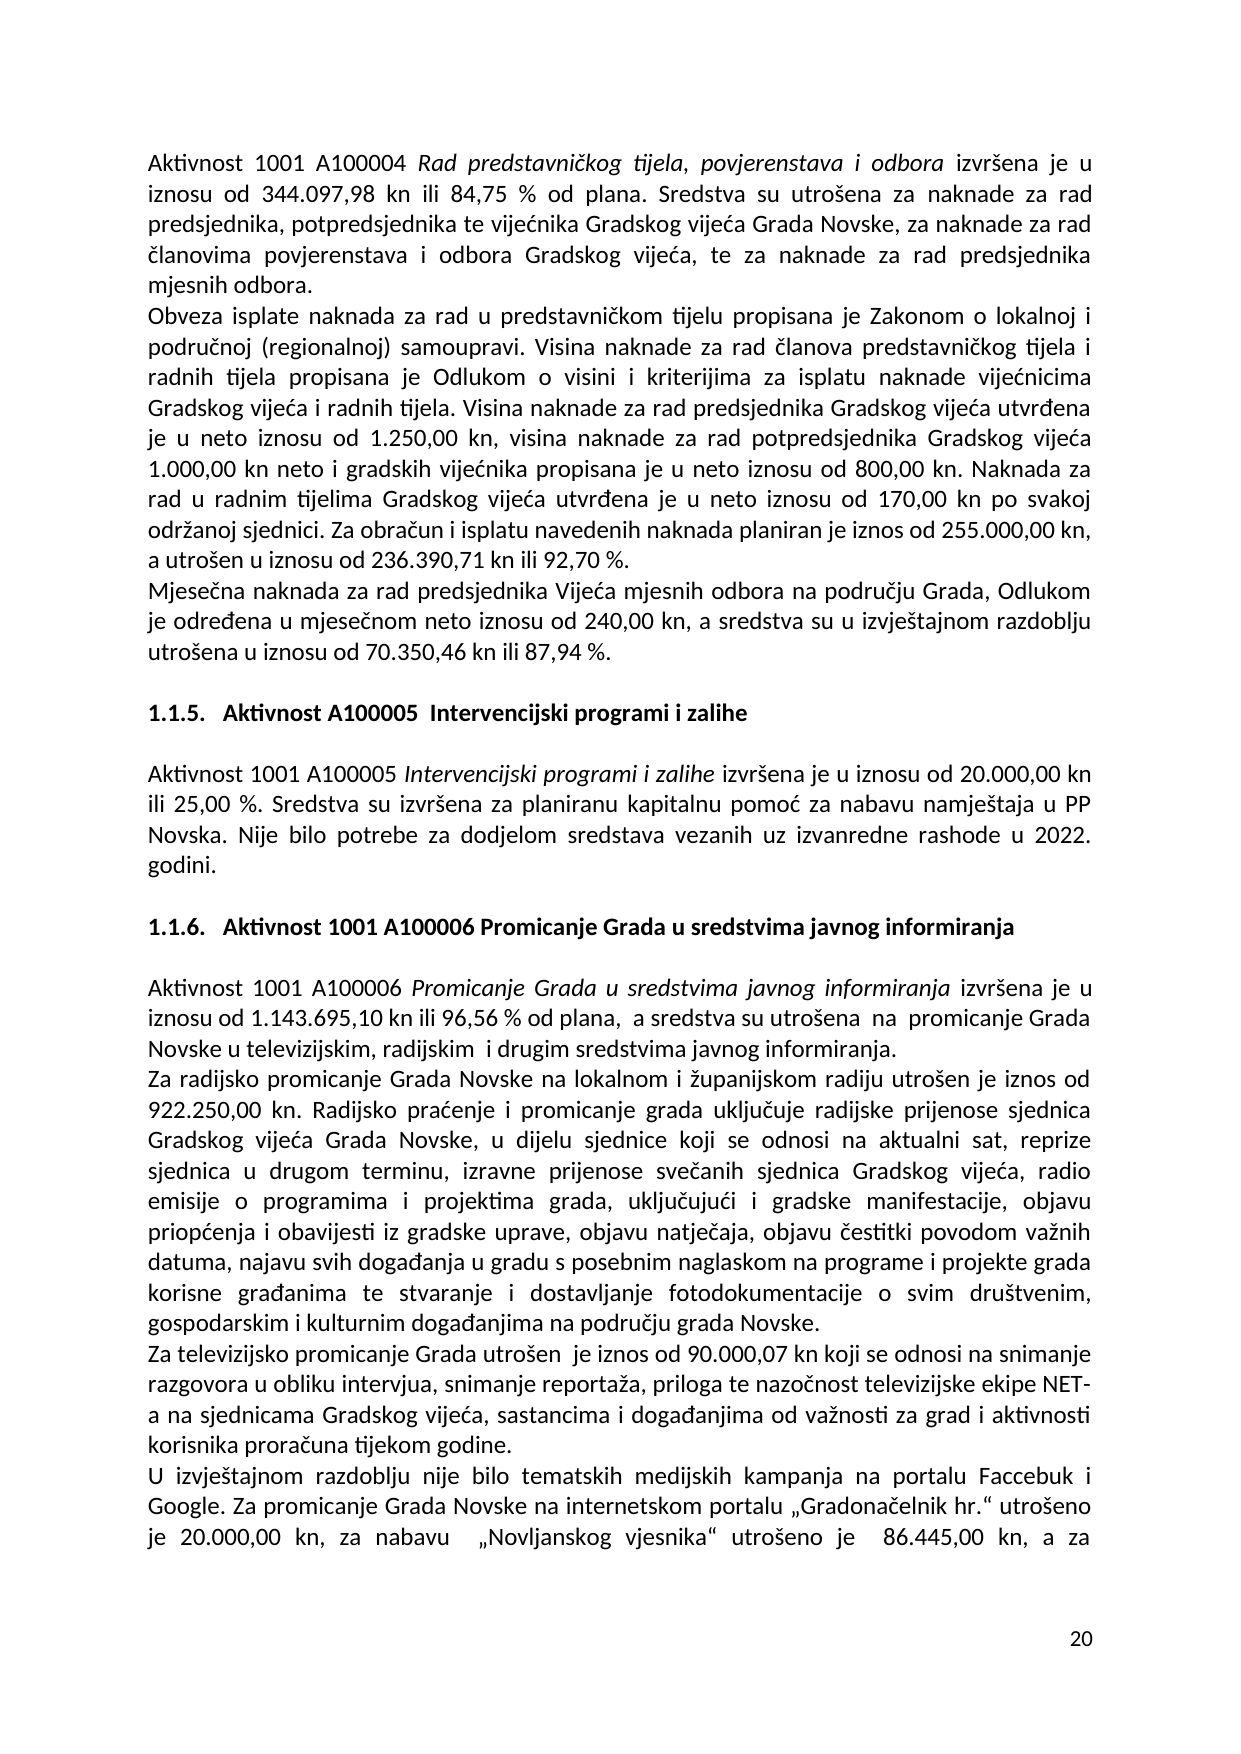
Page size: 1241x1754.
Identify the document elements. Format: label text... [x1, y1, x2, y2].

text Za radijsko promicanje Grada Novske na lokalnom i županijskom radiju utrošen je iznos od 922.250,00 kn. Radijsko praćenje i promicanje grada uključuje radijske prijenose sjednica Gradskog vijeća Grada Novske, u dijelu sjednice koji se odnosi na aktualni sat, reprize sjednica u drugom terminu, izravne prijenose svečanih sjednica Gradskog vijeća, radio emisije o programima i projektima grada, uključujući i gradske manifestacije, objavu priopćenja i obavijesti iz gradske uprave, objavu natječaja, objavu čestitki povodom važnih datuma, najavu svih događanja u gradu s posebnim naglaskom na programe i projekte grada korisne građanima te stvaranje i dostavljanje fotodokumentacije o svim društvenim, gospodarskim i kulturnim događanjima na području grada Novske. [148, 1063, 1093, 1338]
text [148, 1460, 1093, 1552]
text Aktivnost 1001 A100005 Intervencijski programi i zalihe izvršena je u iznosu od 20.000,00 kn ili 25,00 %. Sredstva su izvršena za planiranu kapitalnu pomoć za nabavu namještaja u PP Novska. Nije bilo potrebe za dodjelom sredstava vezanih uz izvanredne rashode u 2022. godini. [148, 758, 1093, 880]
text Za televizijsko promicanje Grada utrošen je iznos od 90.000,07 kn koji se odnosi na snimanje razgovora u obliku intervjua, snimanje reportaža, priloga te nazočnost televizijske ekipe NET-a na sjednicama Gradskog vijeća, sastancima i događanjima od važnosti za grad i aktivnosti korisnika proračuna tijekom godine. [148, 1338, 1093, 1460]
text Mjesečna naknada za rad predsjednika Vijeća mjesnih odbora na području Grada, Odlukom je određena u mjesečnom neto iznosu od 240,00 kn, a sredstva su u izvještajnom razdoblju utrošena u iznosu od 70.350,46 kn ili 87,94 %. [148, 575, 1093, 666]
text Aktivnost 1001 A100004 Rad predstavničkog tijela, povjerenstava i odbora izvršena je u iznosu od 344.097,98 kn ili 84,75 % od plana. Sredstva su utrošena za naknade za rad predsjednika, potpredsjednika te vijećnika Gradskog vijeća Grada Novske, za naknade za rad članovima povjerenstava i odbora Gradskog vijeća, te za naknade za rad predsjednika mjesnih odbora. [148, 148, 1093, 300]
text Aktivnost 1001 A100006 Promicanje Grada u sredstvima javnog informiranja izvršena je u iznosu od 1.143.695,10 kn ili 96,56 % od plana, a sredstva su utrošena na promicanje Grada Novske u televizijskim, radijskim i drugim sredstvima javnog informiranja. [148, 972, 1093, 1063]
list Aktivnost 1001 A100006 Promicanje Grada u sredstvima javnog informiranja [148, 911, 1093, 941]
text Obveza isplate naknada za rad u predstavničkom tijelu propisana je Zakonom o lokalnoj i područnoj (regionalnoj) samoupravi. Visina naknade za rad članova predstavničkog tijela i radnih tijela propisana je Odlukom o visini i kriterijima za isplatu naknade vijećnicima Gradskog vijeća i radnih tijela. Visina naknade za rad predsjednika Gradskog vijeća utvrđena je u neto iznosu od 1.250,00 kn, visina naknade za rad potpredsjednika Gradskog vijeća 1.000,00 kn neto i gradskih vijećnika propisana je u neto iznosu od 800,00 kn. Naknada za rad u radnim tijelima Gradskog vijeća utvrđena je u neto iznosu od 170,00 kn po svakoj održanoj sjednici. Za obračun i isplatu navedenih naknada planiran je iznos od 255.000,00 kn, a utrošen u iznosu od 236.390,71 kn ili 92,70 %. [148, 300, 1093, 575]
list Aktivnost A100005 Intervencijski programi i zalihe [148, 697, 1093, 727]
